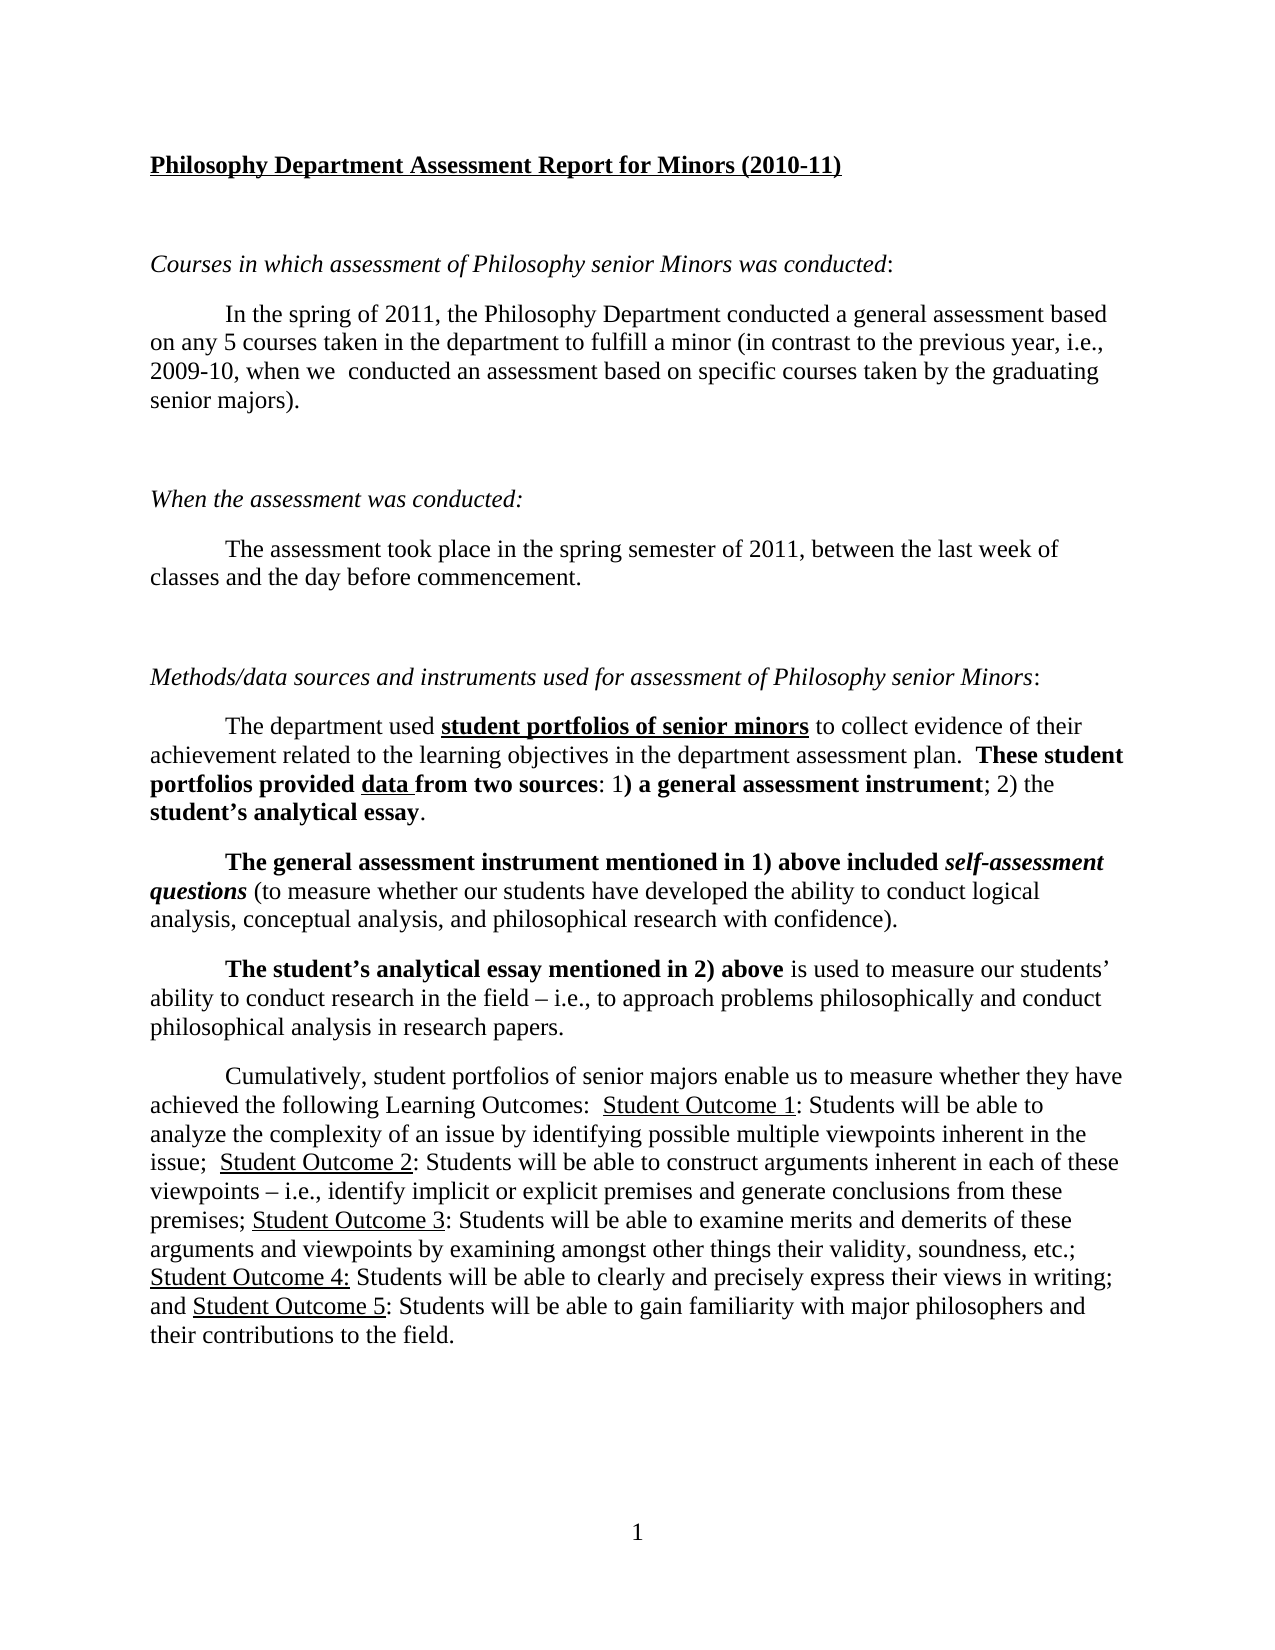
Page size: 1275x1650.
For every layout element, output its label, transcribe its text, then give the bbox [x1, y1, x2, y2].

text The department used student portfolios of senior minors to collect evidence of their achievement related to the learning objectives in the department assessment plan. These student portfolios provided data from two sources: 1) a general assessment instrument; 2) the student’s analytical essay. [150, 711, 1125, 826]
text When the assessment was conducted: [150, 484, 1125, 513]
text Philosophy Department Assessment Report for Minors (2010-11) [150, 150, 1125, 179]
text Methods/data sources and instruments used for assessment of Philosophy senior Minors: [150, 662, 1125, 690]
text Cumulatively, student portfolios of senior majors enable us to measure whether they have achieved the following Learning Outcomes: Student Outcome 1: Students will be able to analyze the complexity of an issue by identifying possible multiple viewpoints inherent in the issue; Student Outcome 2: Students will be able to construct arguments inherent in each of these viewpoints – i.e., identify implicit or explicit premises and generate conclusions from these premises; Student Outcome 3: Students will be able to examine merits and demerits of these arguments and viewpoints by examining amongst other things their validity, soundness, etc.; Student Outcome 4: Students will be able to clearly and precisely express their views in writing; and Student Outcome 5: Students will be able to gain familiarity with major philosophers and their contributions to the field. [150, 1061, 1125, 1349]
text The student’s analytical essay mentioned in 2) above is used to measure our students’ ability to conduct research in the field – i.e., to approach problems philosophically and conduct philosophical analysis in research papers. [150, 954, 1125, 1040]
text The general assessment instrument mentioned in 1) above included self-assessment questions (to measure whether our students have developed the ability to conduct logical analysis, conceptual analysis, and philosophical research with confidence). [150, 847, 1125, 933]
text Courses in which assessment of Philosophy senior Minors was conducted: [150, 249, 1125, 278]
text In the spring of 2011, the Philosophy Department conducted a general assessment based on any 5 courses taken in the department to fulfill a minor (in contrast to the previous year, i.e., 2009-10, when we conducted an assessment based on specific courses taken by the graduating senior majors). [150, 299, 1125, 414]
text The assessment took place in the spring semester of 2011, between the last week of classes and the day before commencement. [150, 534, 1125, 591]
